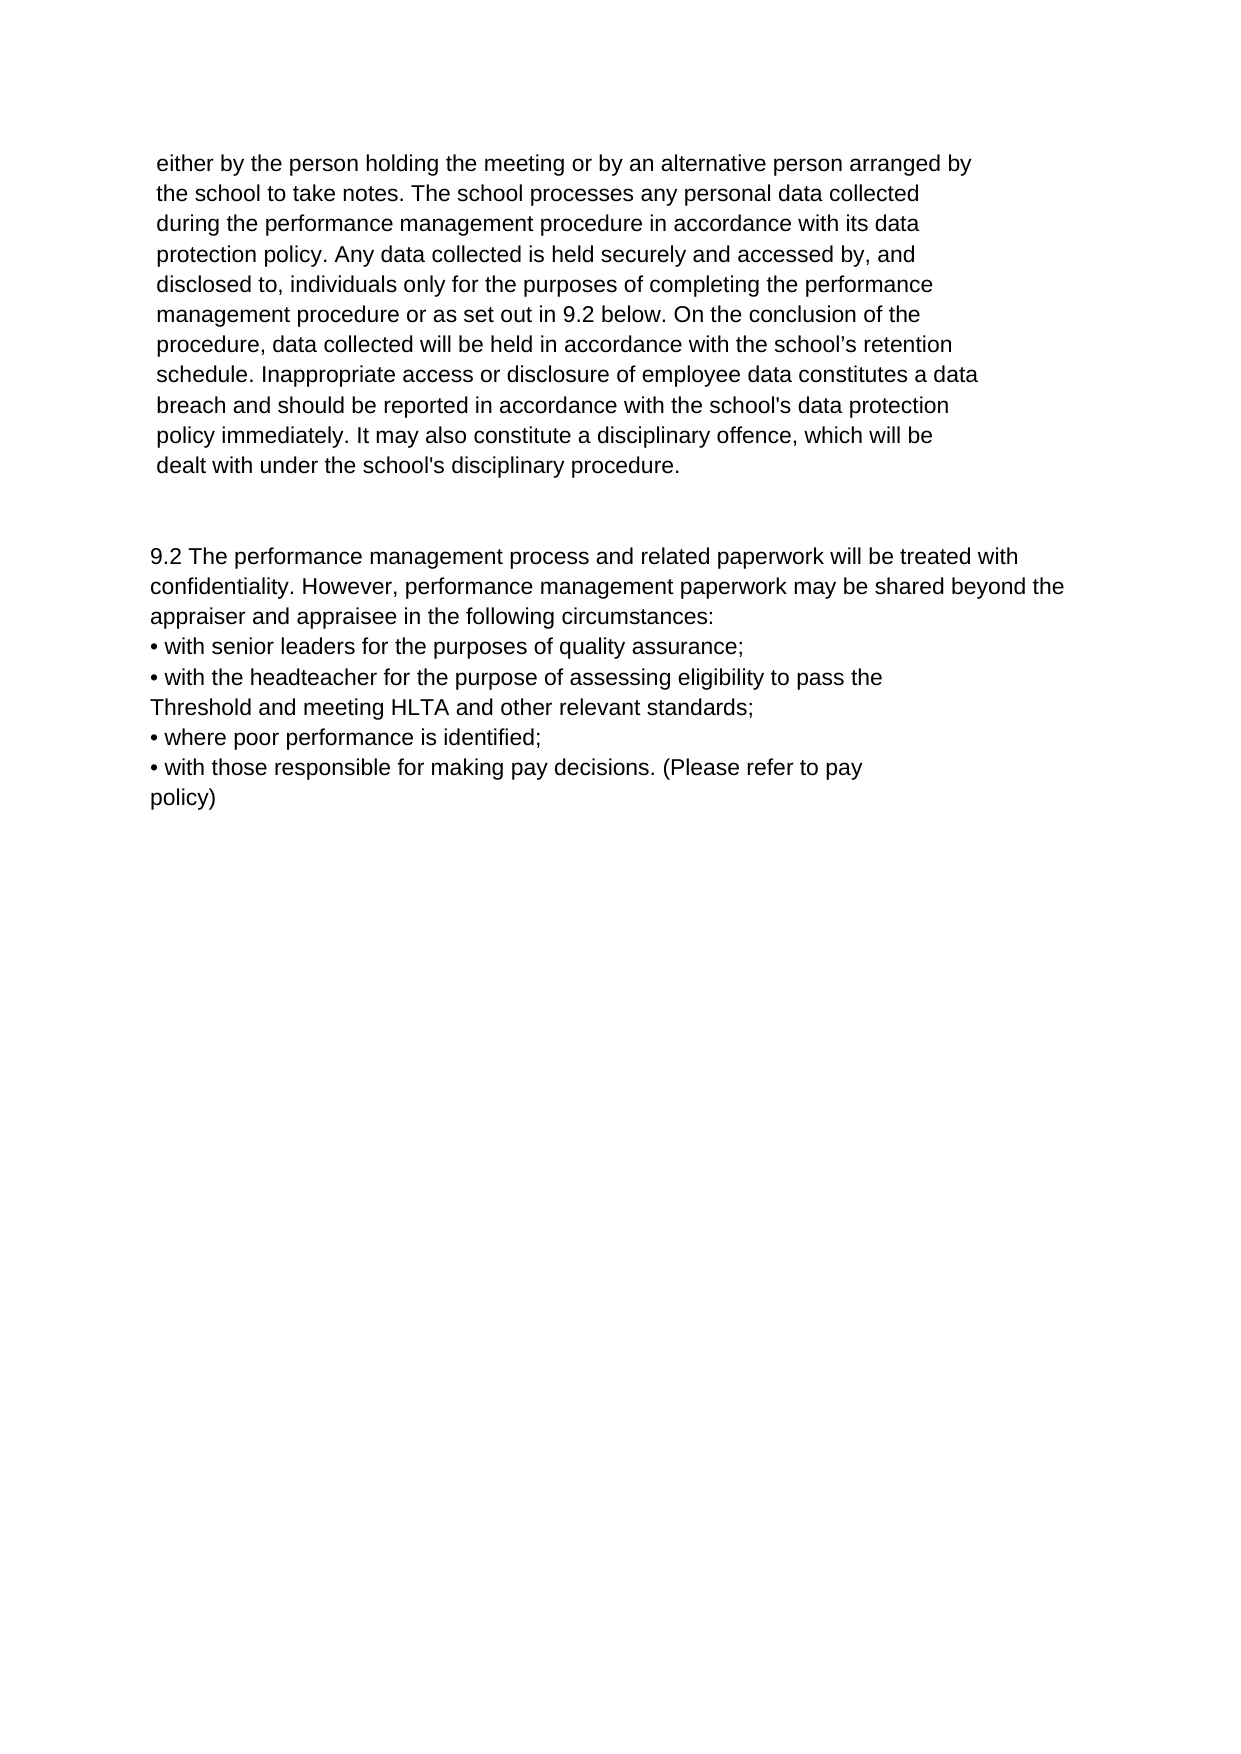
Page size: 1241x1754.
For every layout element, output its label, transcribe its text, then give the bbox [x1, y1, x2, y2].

text disclosed to, individuals only for the purposes of completing the performance [150, 271, 1090, 297]
text • with senior leaders for the purposes of quality assurance; [150, 633, 1090, 660]
text Threshold and meeting HLTA and other relevant standards; [150, 694, 1090, 720]
text during the performance management procedure in accordance with its data [150, 210, 1090, 237]
text • with those responsible for making pay decisions. (Please refer to pay [150, 754, 1090, 781]
text 9.2 The performance management process and related paperwork will be treated with confidentiality. However, performance management paperwork may be shared beyond the appraiser and appraisee in the following circumstances: [150, 543, 1090, 629]
text • where poor performance is identified; [150, 724, 1090, 750]
text policy) [150, 784, 1090, 811]
text breach and should be reported in accordance with the school's data protection [150, 392, 1090, 418]
text management procedure or as set out in 9.2 below. On the conclusion of the [150, 301, 1090, 327]
text the school to take notes. The school processes any personal data collected [150, 180, 1090, 207]
text dealt with under the school's disciplinary procedure. [150, 452, 1090, 478]
text • with the headteacher for the purpose of assessing eligibility to pass the [150, 663, 1090, 690]
text schedule. Inappropriate access or disclosure of employee data constitutes a data [150, 361, 1090, 388]
text protection policy. Any data collected is held securely and accessed by, and [150, 241, 1090, 267]
text either by the person holding the meeting or by an alternative person arranged by [150, 150, 1090, 176]
text policy immediately. It may also constitute a disciplinary offence, which will be [150, 422, 1090, 448]
text procedure, data collected will be held in accordance with the school’s retention [150, 331, 1090, 358]
